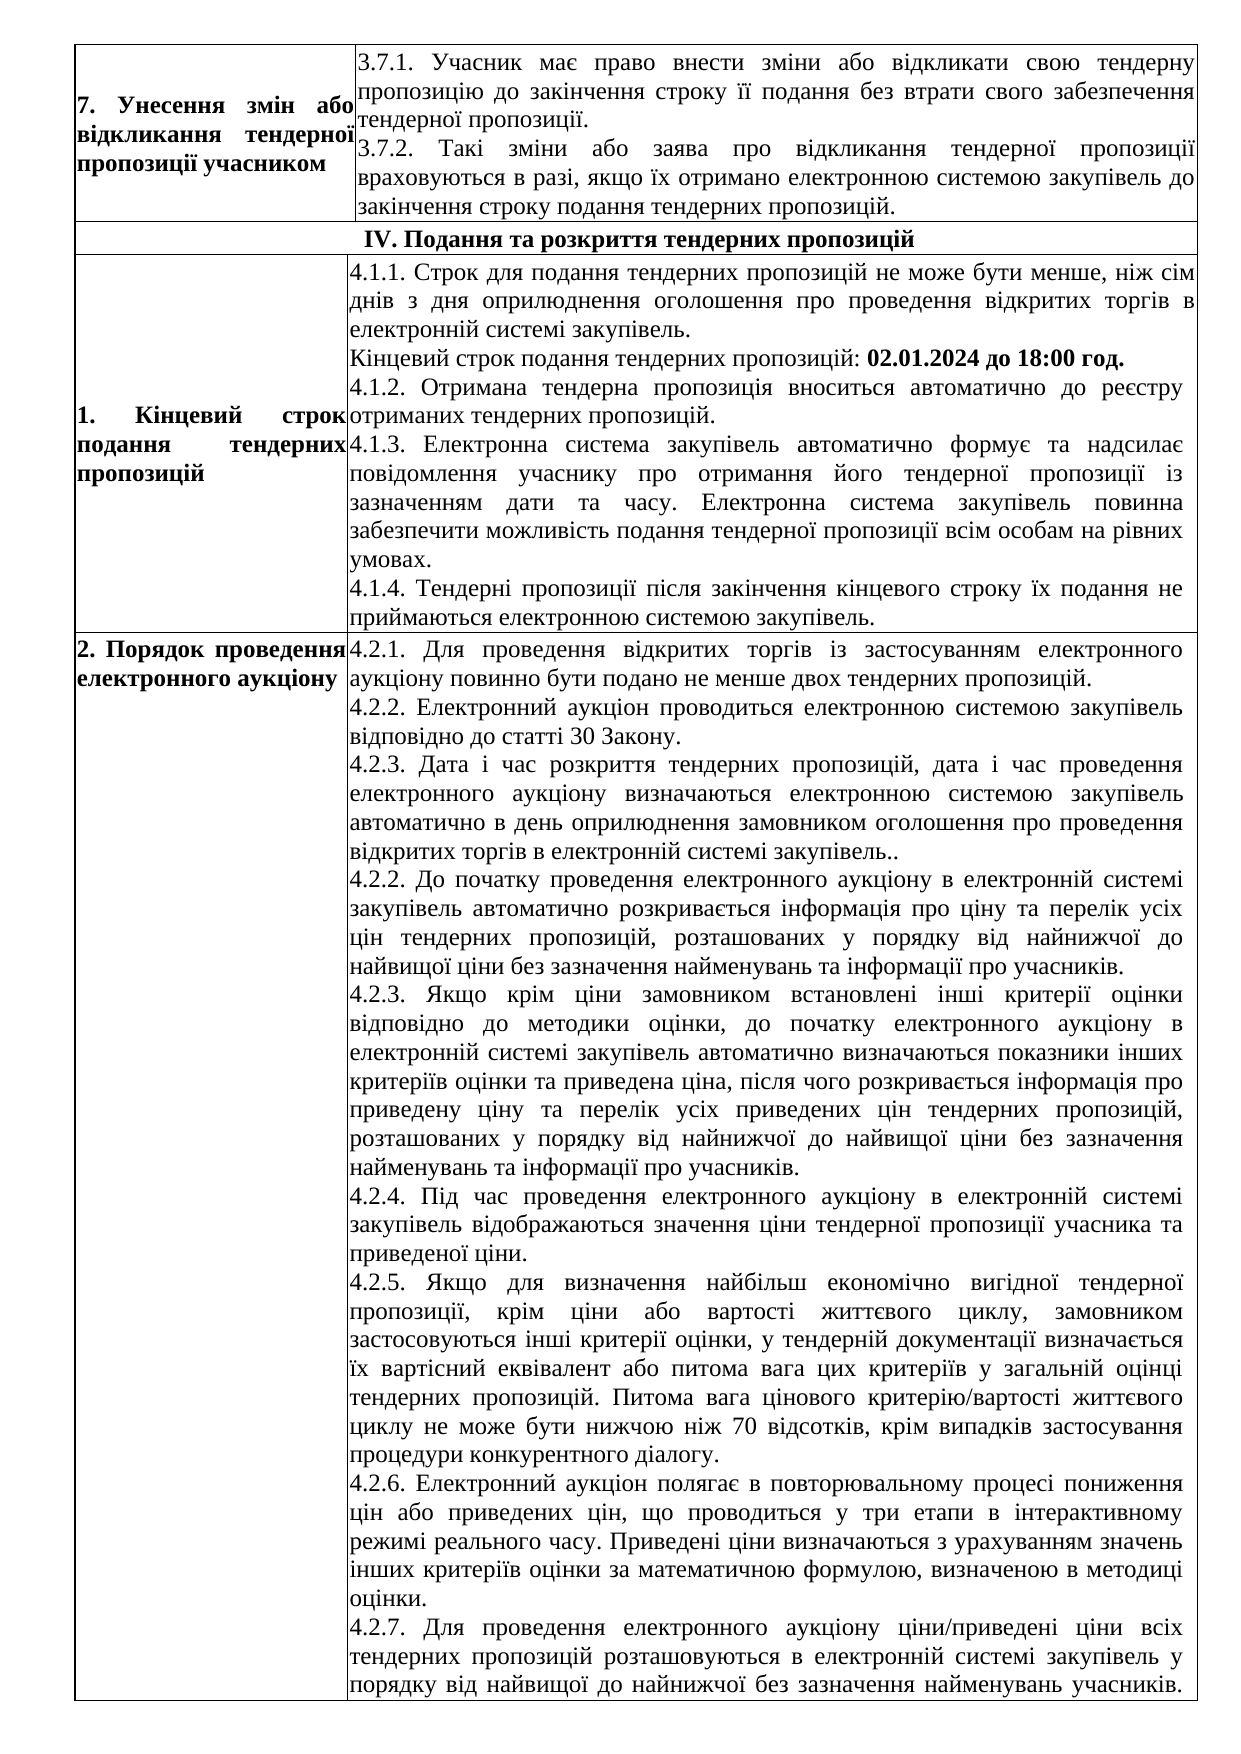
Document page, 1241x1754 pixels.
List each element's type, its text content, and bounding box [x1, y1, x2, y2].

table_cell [76, 633, 347, 1700]
table_cell IV. Подання та розкриття тендерних пропозицій [76, 222, 1197, 254]
table_cell 3.7.1. Учасник має право внести зміни або відкликати свою тендерну пропозицію до закінчення строку її подання без втрати свого забезпечення тендерної пропозиції. 3.7.2. Такі зміни або заява про відкликання тендерної пропозиції враховуються в разі, якщо їх отримано електронною системою закупівель до закінчення строку подання тендерних пропозицій. [356, 45, 1197, 221]
table_cell 7. Унесення змін або відкликання тендерної пропозиції учасником [76, 45, 355, 221]
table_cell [348, 633, 1197, 1700]
table_cell 1. Кінцевий строк подання тендерних пропозицій [76, 255, 347, 632]
table_cell 4.1.1. Строк для подання тендерних пропозицій не може бути менше, ніж сім днів з дня оприлюднення оголошення про проведення відкритих торгів в електронній системі закупівель. Кінцевий строк подання тендерних пропозицій: 02.01.2024 до 18:00 год. 4.1.2. Отримана тендерна пропозиція вноситься автоматично до реєстру отриманих тендерних пропозицій. 4.1.3. Електронна система закупівель автоматично формує та надсилає повідомлення учаснику про отримання його тендерної пропозиції із зазначенням дати та часу. Електронна система закупівель повинна забезпечити можливість подання тендерної пропозиції всім особам на рівних умовах. 4.1.4. Тендерні пропозиції після закінчення кінцевого строку їх подання не приймаються електронною системою закупівель. [348, 255, 1197, 632]
